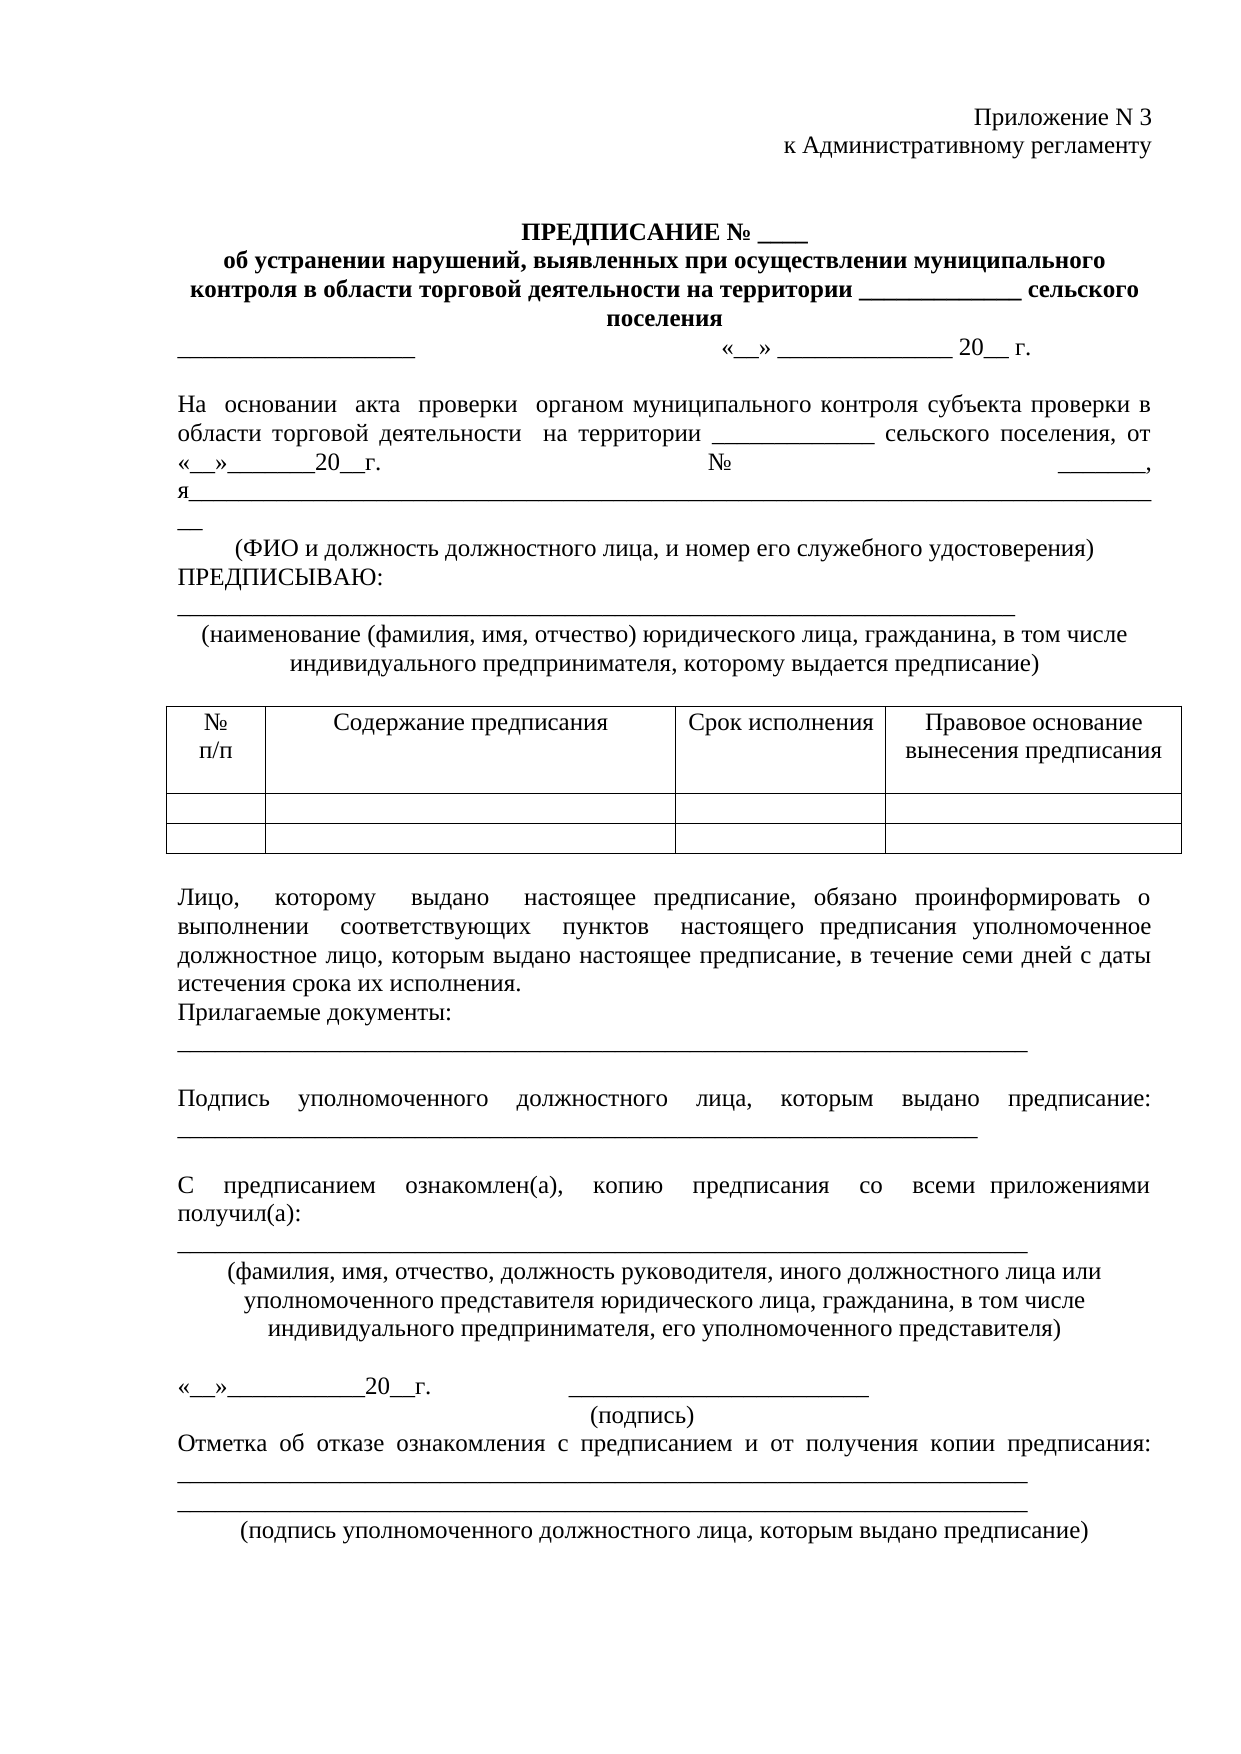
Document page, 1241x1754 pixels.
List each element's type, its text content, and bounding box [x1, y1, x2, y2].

text На основании акта проверки органом муниципального контроля субъекта проверки в области торговой деятельности на территории _____________ сельского поселения, от «__»_______20__г. № _______, я_______________________________________________________________________________ [177, 389, 1152, 533]
text Подпись уполномоченного должностного лица, которым выдано предписание: ________________________________________________________________ [177, 1083, 1152, 1141]
text (наименование (фамилия, имя, отчество) юридического лица, гражданина, в том числе индивидуального предпринимателя, которому выдается предписание) [177, 619, 1152, 677]
text (подпись) [177, 1400, 1152, 1428]
text (фамилия, имя, отчество, должность руководителя, иного должностного лица или уполномоченного представителя юридического лица, гражданина, в том числе индивидуального предпринимателя, его уполномоченного представителя) [177, 1256, 1152, 1342]
text ____________________________________________________________________ [177, 1227, 1152, 1256]
table_header № п/п [167, 707, 265, 793]
table_cell [886, 794, 1181, 823]
table_cell [266, 824, 675, 852]
text ____________________________________________________________________ [177, 1026, 1152, 1055]
text (подпись уполномоченного должностного лица, которым выдано предписание) [177, 1515, 1152, 1543]
text (ФИО и должность должностного лица, и номер его служебного удостоверения) [177, 533, 1152, 562]
text к Административному регламенту [177, 131, 1152, 159]
table_cell [167, 794, 265, 823]
text С предписанием ознакомлен(а), копию предписания со всеми приложениями получил(а): [177, 1170, 1152, 1227]
table_cell [266, 794, 675, 823]
table_cell [886, 824, 1181, 852]
text Отметка об отказе ознакомления с предписанием и от получения копии предписания: ____________________________________________________________________ [177, 1428, 1152, 1486]
table_cell [676, 824, 885, 852]
table_header Содержание предписания [266, 707, 675, 793]
text Приложение N 3 [177, 102, 1152, 131]
text ___________________ «__» ______________ 20__ г. [177, 332, 1152, 361]
table_cell [676, 794, 885, 823]
text ПРЕДПИСЫВАЮ: [177, 562, 1152, 591]
text ПРЕДПИСАНИЕ № ____ [177, 217, 1152, 246]
text ____________________________________________________________________ [177, 1486, 1152, 1515]
text «__»___________20__г. ________________________ [177, 1371, 1152, 1400]
table_header Правовое основание вынесения предписания [886, 707, 1181, 793]
table_cell [167, 824, 265, 852]
text об устранении нарушений, выявленных при осуществлении муниципального контроля в области торговой деятельности на территории _____________ сельского поселения [177, 246, 1152, 332]
text Прилагаемые документы: [177, 997, 1152, 1026]
text ___________________________________________________________________ [177, 591, 1152, 619]
table_header Срок исполнения [676, 707, 885, 793]
text Лицо, которому выдано настоящее предписание, обязано проинформировать о выполнении соответствующих пунктов настоящего предписания уполномоченное должностное лицо, которым выдано настоящее предписание, в течение семи дней с даты истечения срока их исполнения. [177, 882, 1152, 997]
